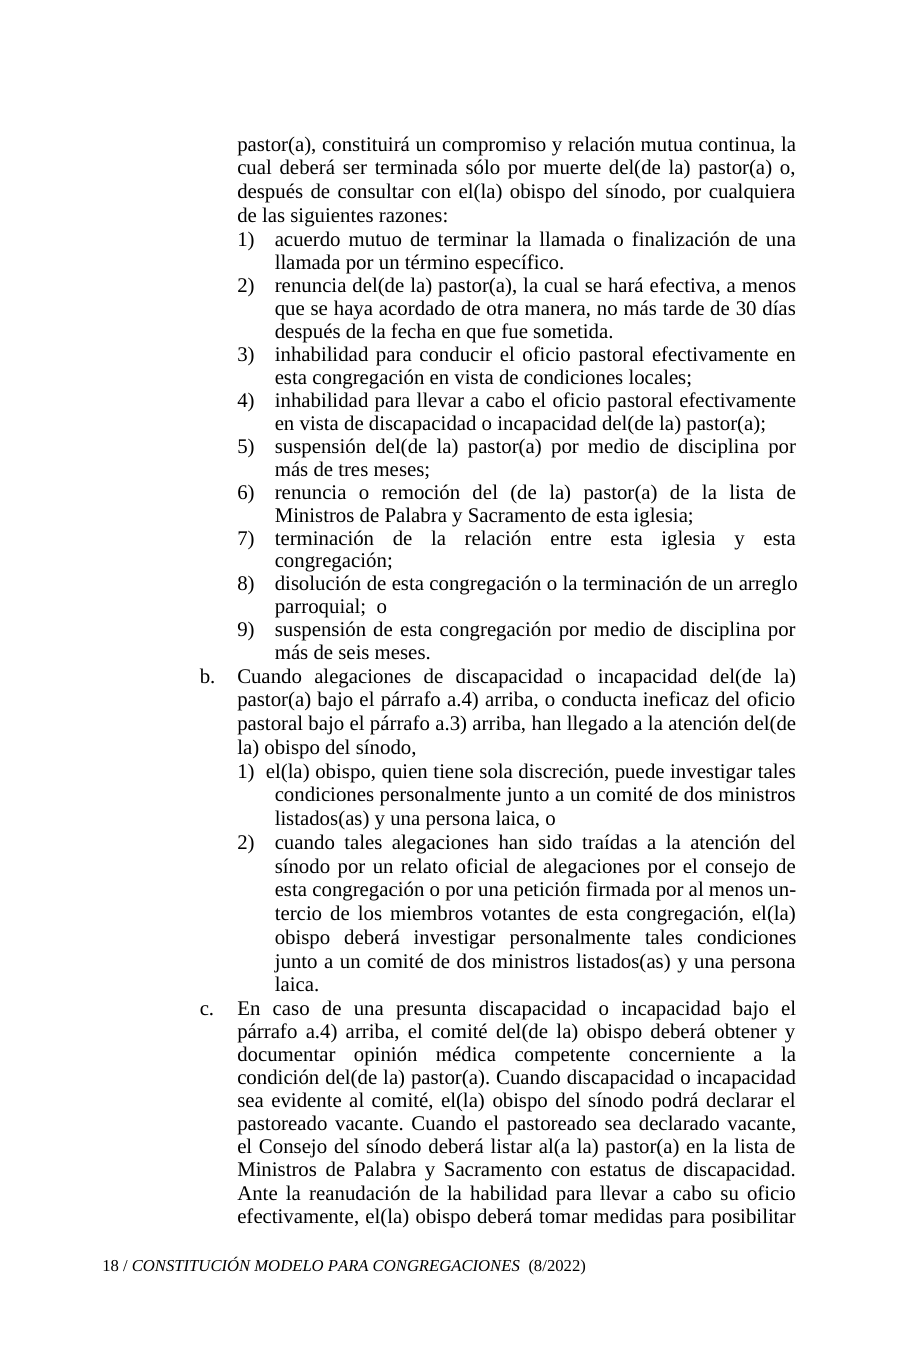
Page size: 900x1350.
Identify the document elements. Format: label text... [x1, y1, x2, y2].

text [103, 132, 797, 227]
text 5) suspensión del(de la) pastor(a) por medio de disciplina por más de tres meses; [103, 435, 797, 481]
text 6) renuncia o remoción del (de la) pastor(a) de la lista de Ministros de Palabra y Sacramento de esta iglesia; [103, 481, 797, 527]
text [103, 997, 797, 1228]
text 4) inhabilidad para llevar a cabo el oficio pastoral efectivamente en vista de discapacidad o incapacidad del(de la) pastor(a); [103, 389, 797, 435]
text b. Cuando alegaciones de discapacidad o incapacidad del(de la) pastor(a) bajo el párrafo a.4) arriba, o conducta ineficaz del oficio pastoral bajo el párrafo a.3) arriba, han llegado a la atención del(de la) obispo del sínodo, [103, 664, 797, 759]
text 2) cuando tales alegaciones han sido traídas a la atención del sínodo por un relato oficial de alegaciones por el consejo de esta congregación o por una petición firmada por al menos un-tercio de los miembros votantes de esta congregación, el(la) obispo deberá investigar personalmente tales condiciones junto a un comité de dos ministros listados(as) y una persona laica. [103, 830, 797, 997]
text 2) renuncia del(de la) pastor(a), la cual se hará efectiva, a menos que se haya acordado de otra manera, no más tarde de 30 días después de la fecha en que fue sometida. [103, 274, 797, 343]
text 3) inhabilidad para conducir el oficio pastoral efectivamente en esta congregación en vista de condiciones locales; [103, 343, 797, 389]
text 9) suspensión de esta congregación por medio de disciplina por más de seis meses. [103, 618, 797, 664]
text 1) el(la) obispo, quien tiene sola discreción, puede investigar tales condiciones personalmente junto a un comité de dos ministros listados(as) y una persona laica, o [103, 759, 797, 830]
text 7) terminación de la relación entre esta iglesia y esta congregación; [103, 527, 797, 572]
text 8) disolución de esta congregación o la terminación de un arreglo parroquial; o [237, 572, 798, 618]
text 1) acuerdo mutuo de terminar la llamada o finalización de una llamada por un término específico. [103, 227, 797, 274]
